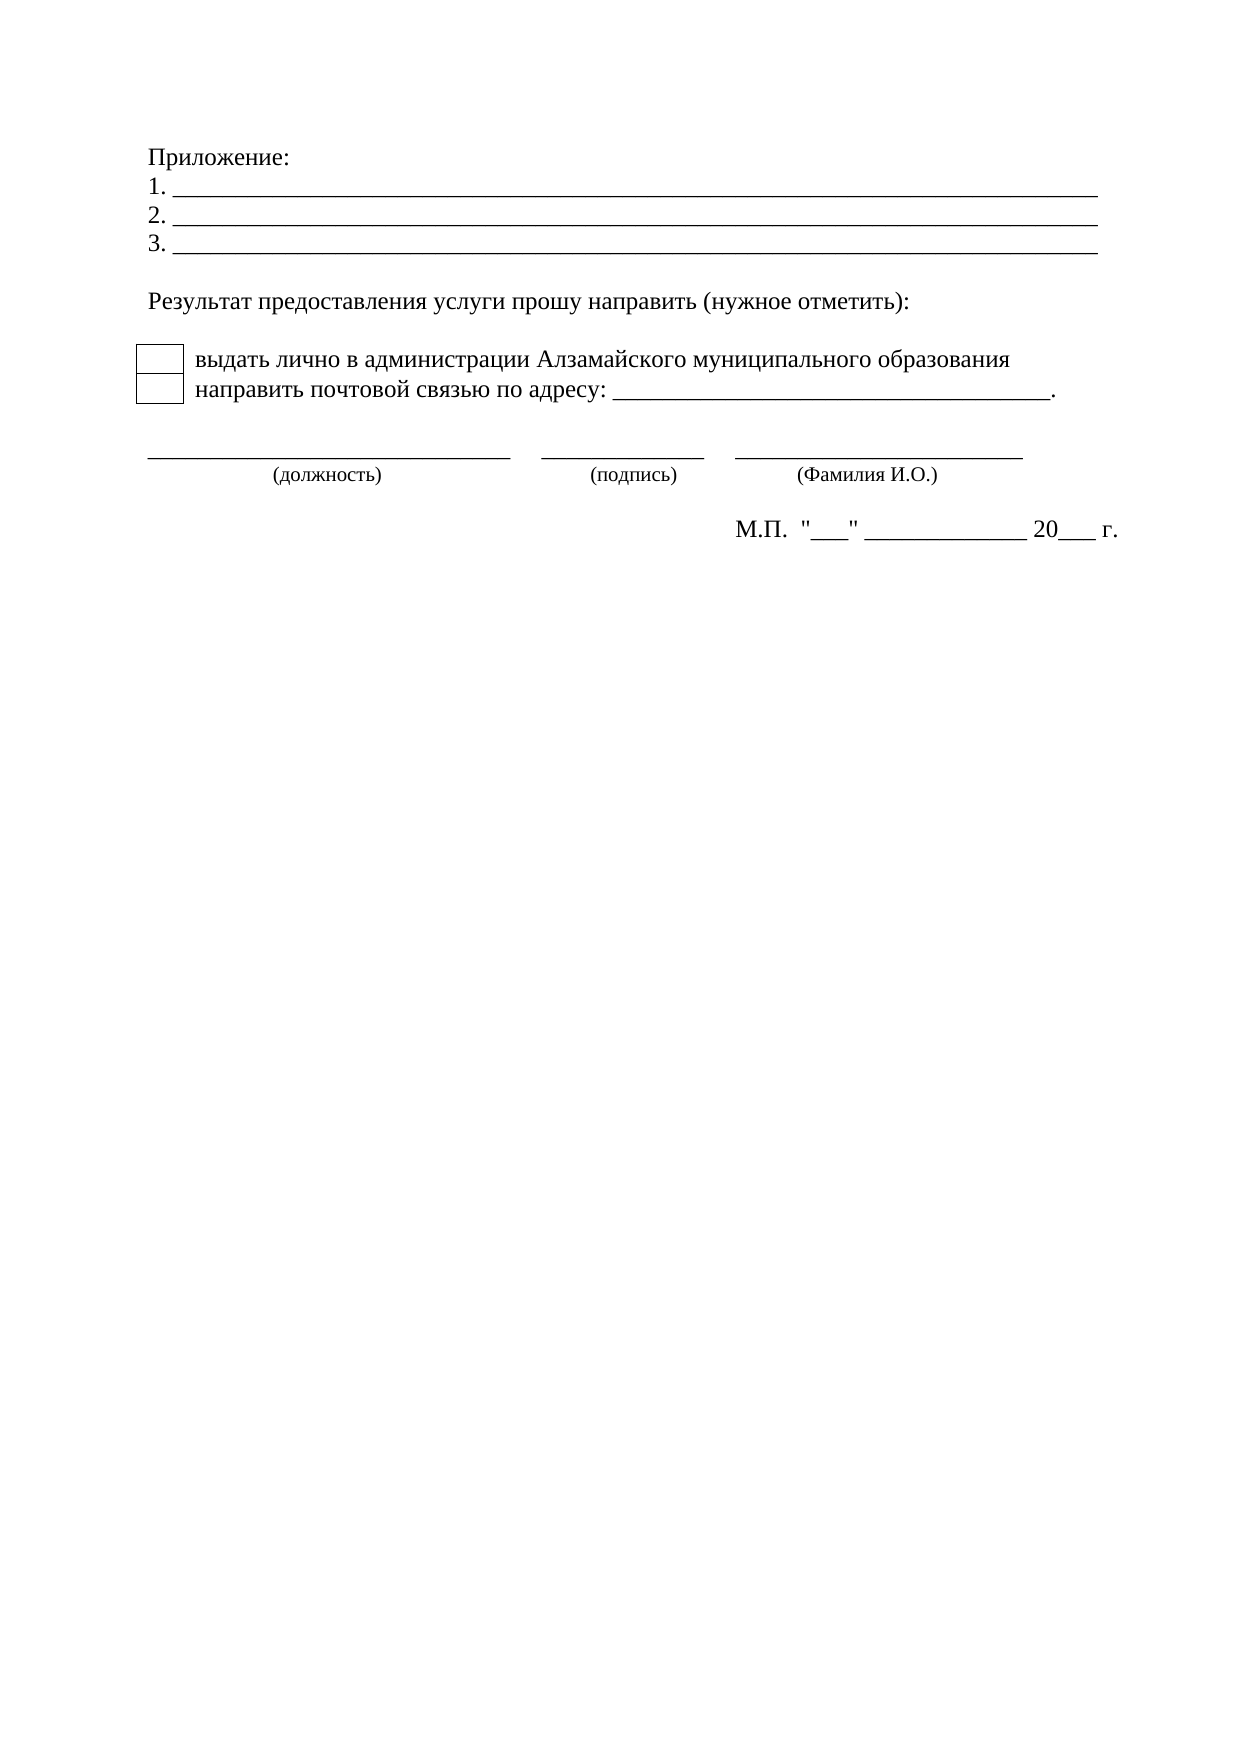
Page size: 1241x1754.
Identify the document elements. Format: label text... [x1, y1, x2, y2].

text М.П. "___" _____________ 20___ г. [148, 514, 1152, 543]
text 3. __________________________________________________________________________ [148, 228, 1152, 257]
text 2. __________________________________________________________________________ [148, 200, 1152, 228]
text Приложение: [148, 142, 1152, 171]
text 1. __________________________________________________________________________ [148, 171, 1152, 200]
text _____________________________ _____________ _______________________ [148, 433, 1152, 462]
table_header выдать лично в администрации Алзамайского муниципального образования [184, 344, 1152, 373]
table_cell [137, 374, 183, 403]
table_cell направить почтовой связью по адресу: ___________________________________. [184, 373, 1152, 403]
text Результат предоставления услуги прошу направить (нужное отметить): [148, 286, 1152, 315]
table_header [137, 345, 183, 373]
text (должность) (подпись) (Фамилия И.О.) [148, 462, 1152, 486]
